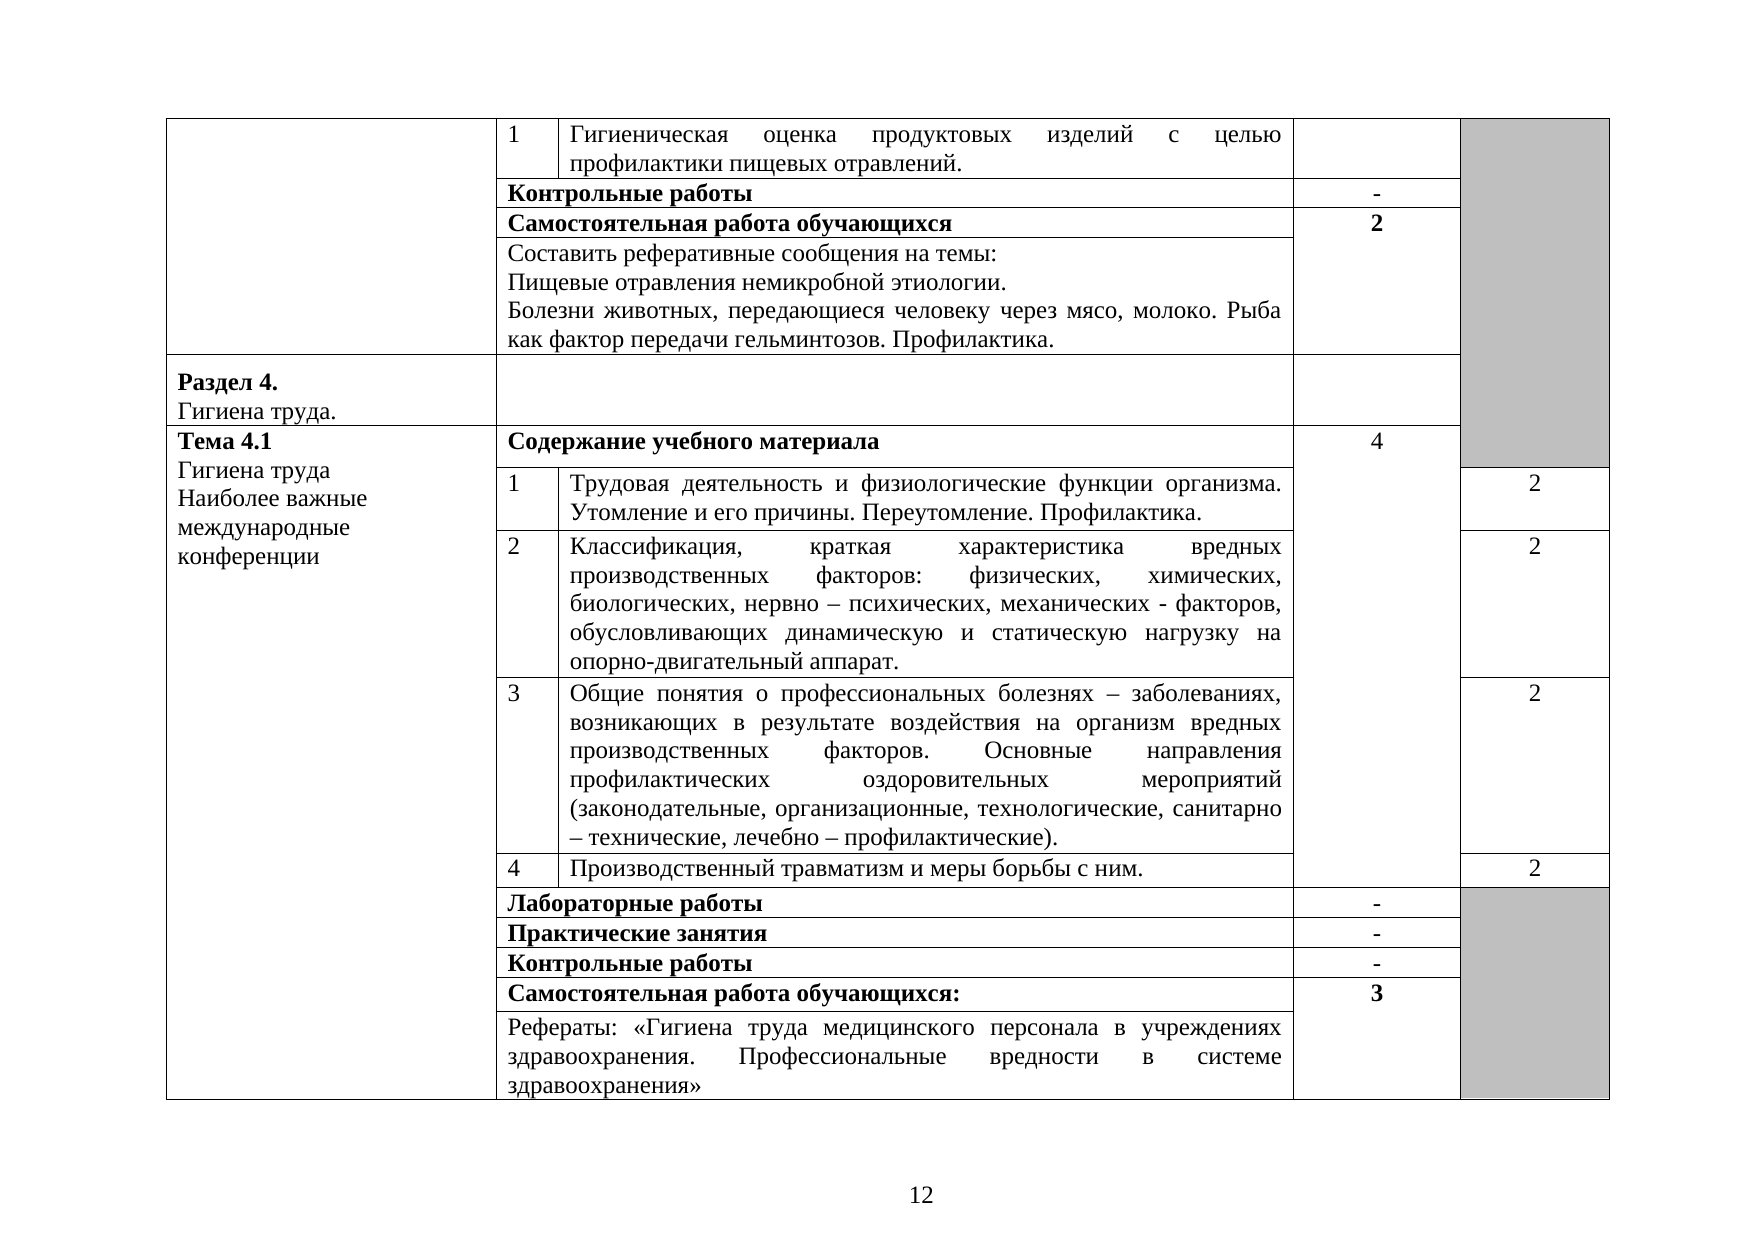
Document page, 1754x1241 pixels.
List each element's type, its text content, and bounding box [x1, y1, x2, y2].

table_cell Самостоятельная работа обучающихся: [497, 978, 1293, 1011]
table_cell Раздел 4. Гигиена труда. [167, 355, 496, 425]
table_cell 3 [1294, 978, 1460, 1098]
table_cell Составить реферативные сообщения на темы: Пищевые отравления немикробной этиологии. Болезни животных, передающиеся человеку через мясо, молоко. Рыба как фактор передачи гельминтозов. Профилактика. [497, 238, 1293, 354]
table_cell Контрольные работы [497, 179, 1293, 207]
table_cell 2 [1461, 531, 1609, 677]
table_cell - [1294, 888, 1460, 917]
table_cell - [1294, 179, 1460, 207]
table_cell [1294, 355, 1460, 425]
table_cell 4 [497, 854, 558, 887]
table_cell 2 [1294, 208, 1460, 354]
table_cell 3 [497, 678, 558, 852]
table_cell Самостоятельная работа обучающихся [497, 208, 1293, 237]
table_cell 1 [497, 468, 558, 530]
table_cell Рефераты: «Гигиена труда медицинского персонала в учреждениях здравоохранения. Профессиональные вредности в системе здравоохранения» [497, 1012, 1293, 1098]
table_cell Практические занятия [497, 918, 1293, 947]
table_cell [497, 355, 1293, 425]
table_cell Контрольные работы [497, 948, 1293, 977]
table_cell Общие понятия о профессиональных болезнях – заболеваниях, возникающих в результате воздействия на организм вредных производственных факторов. Основные направления профилактических оздоровительных мероприятий (законодательные, организационные, технологические, санитарно – технические, лечебно – профилактические). [559, 678, 1293, 852]
table_cell Производственный травматизм и меры борьбы с ним. [559, 854, 1293, 887]
table_cell 2 [497, 531, 558, 677]
table_cell 2 [1461, 854, 1609, 887]
table_cell 2 [1294, 119, 1460, 177]
table_cell 2 [1461, 468, 1609, 530]
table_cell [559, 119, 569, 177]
table_cell 1 [497, 119, 558, 177]
table_cell - [1294, 918, 1460, 947]
table_cell Классификация, краткая характеристика вредных производственных факторов: физических, химических, биологических, нервно – психических, механических - факторов, обусловливающих динамическую и статическую нагрузку на опорно-двигательный аппарат. [559, 531, 1293, 677]
table_cell 2 [1461, 678, 1609, 852]
table_cell [1461, 888, 1609, 1098]
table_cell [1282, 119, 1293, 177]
table_cell Трудовая деятельность и физиологические функции организма. Утомление и его причины. Переутомление. Профилактика. [559, 468, 1293, 530]
table_cell Содержание учебного материала [497, 426, 1293, 467]
table_cell 4 [1294, 426, 1460, 887]
table_cell Тема 4.1 Гигиена труда Наиболее важные международные конференции [167, 426, 496, 1098]
table_cell Лабораторные работы [497, 888, 1293, 917]
table_cell - [1294, 948, 1460, 977]
